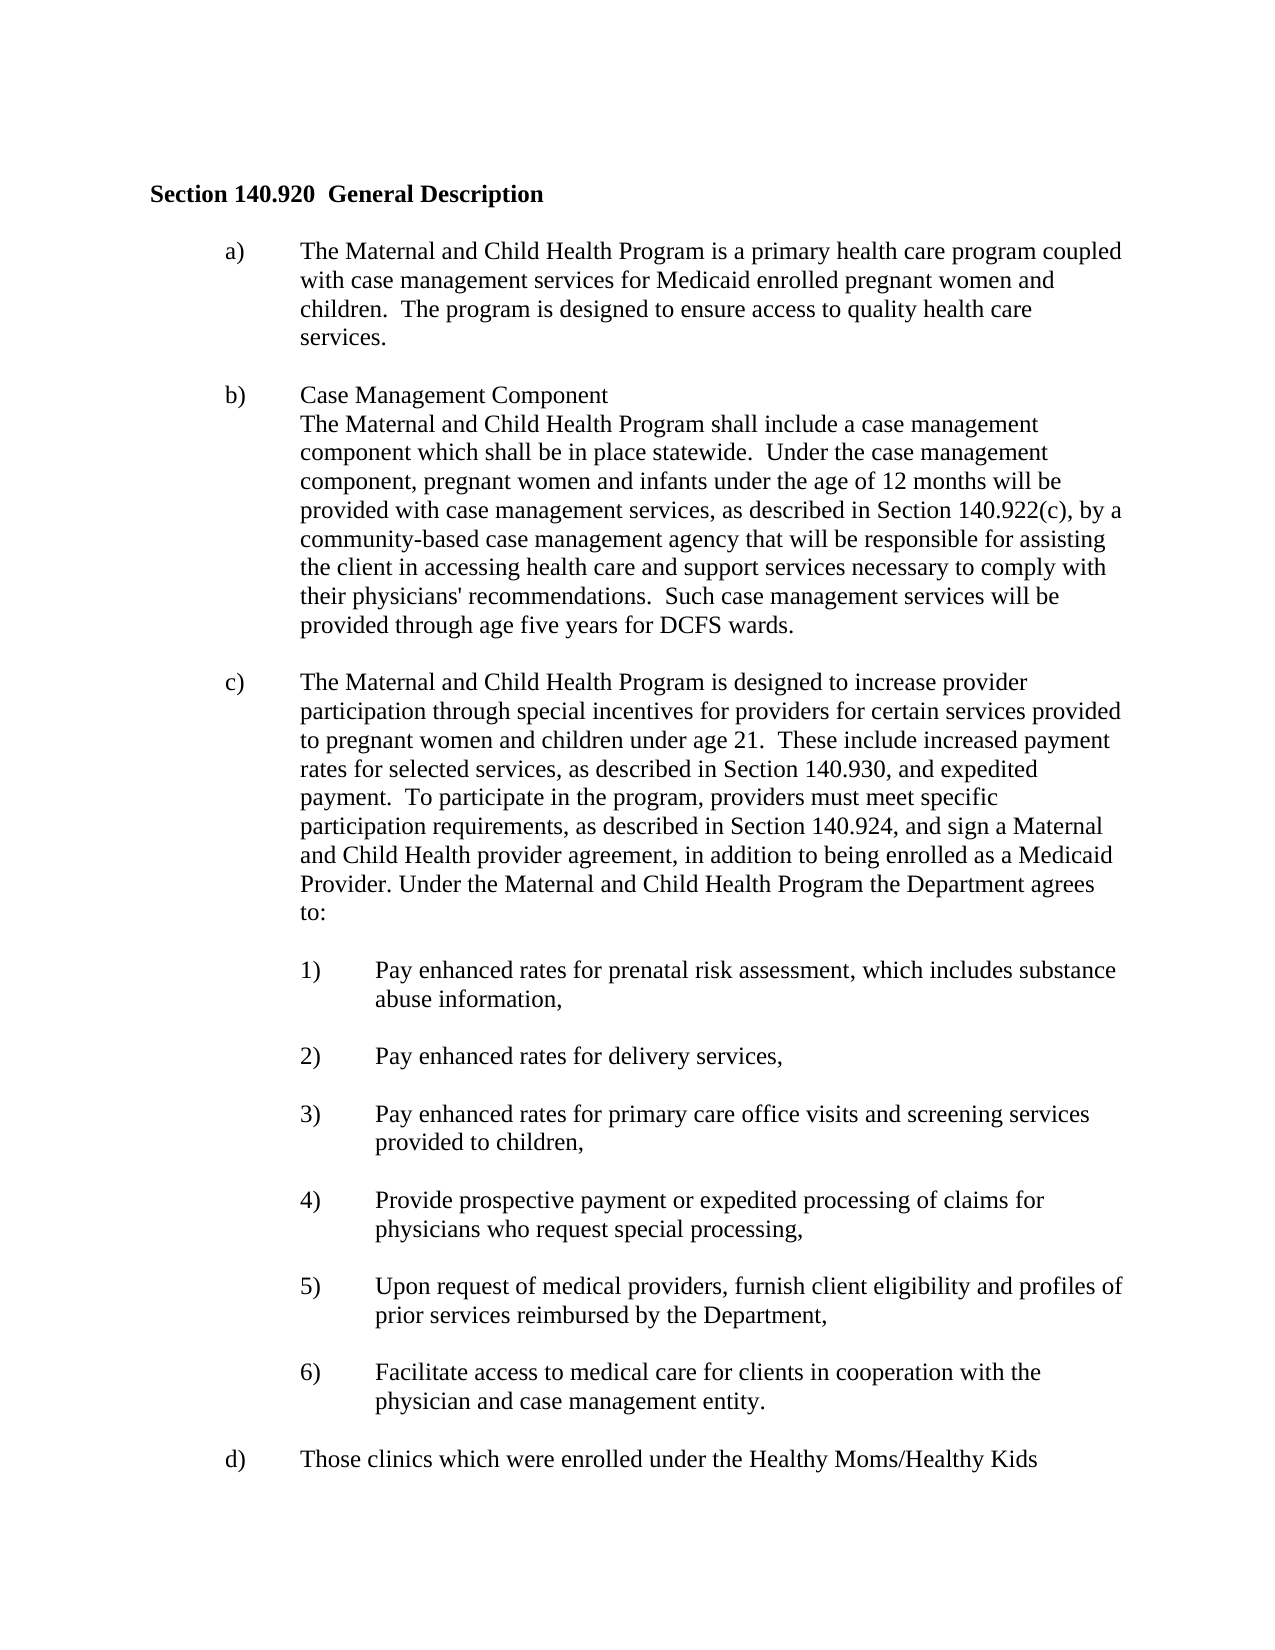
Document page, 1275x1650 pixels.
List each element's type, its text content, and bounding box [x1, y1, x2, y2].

text Section 140.920 General Description [150, 179, 1125, 207]
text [225, 1444, 1125, 1472]
text 1) Pay enhanced rates for prenatal risk assessment, which includes substance abuse information, [300, 955, 1125, 1012]
text b) Case Management Component [150, 380, 1125, 409]
text 6) Facilitate access to medical care for clients in cooperation with the physician and case management entity. [300, 1357, 1125, 1415]
text 2) Pay enhanced rates for delivery services, [300, 1041, 1125, 1070]
text 4) Provide prospective payment or expedited processing of claims for physicians who request special processing, [300, 1185, 1125, 1242]
text c) The Maternal and Child Health Program is designed to increase provider participation through special incentives for providers for certain services provided to pregnant women and children under age 21. These include increased payment rates for selected services, as described in Section 140.930, and expedited payment. To participate in the program, providers must meet specific participation requirements, as described in Section 140.924, and sign a Maternal and Child Health provider agreement, in addition to being enrolled as a Medicaid Provider. Under the Maternal and Child Health Program the Department agrees to: [225, 667, 1125, 926]
text 5) Upon request of medical providers, furnish client eligibility and profiles of prior services reimbursed by the Department, [300, 1271, 1125, 1329]
text a) The Maternal and Child Health Program is a primary health care program coupled with case management services for Medicaid enrolled pregnant women and children. The program is designed to ensure access to quality health care services. [225, 236, 1125, 351]
text The Maternal and Child Health Program shall include a case management component which shall be in place statewide. Under the case management component, pregnant women and infants under the age of 12 months will be provided with case management services, as described in Section 140.922(c), by a community-based case management agency that will be responsible for assisting the client in accessing health care and support services necessary to comply with their physicians' recommendations. Such case management services will be provided through age five years for DCFS wards. [300, 409, 1125, 639]
text 3) Pay enhanced rates for primary care office visits and screening services provided to children, [300, 1099, 1125, 1156]
